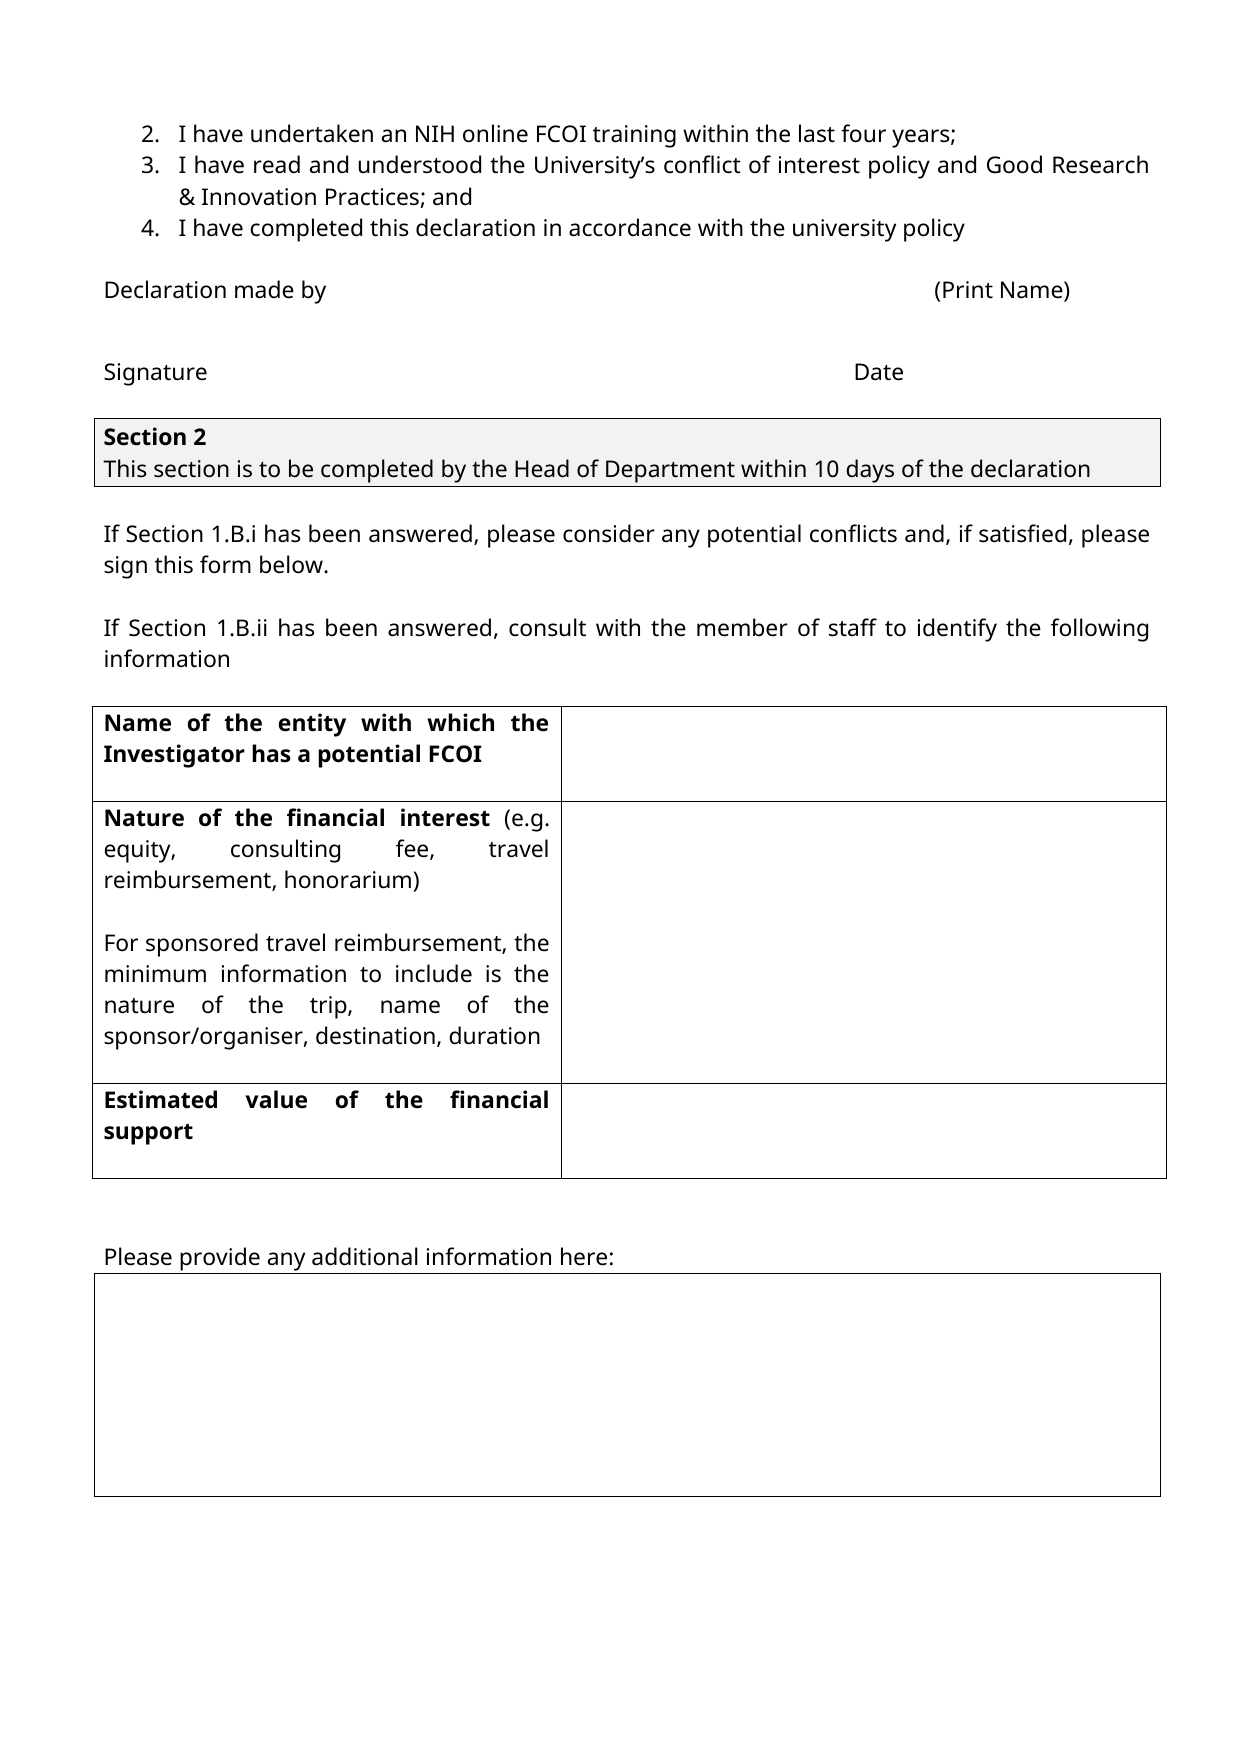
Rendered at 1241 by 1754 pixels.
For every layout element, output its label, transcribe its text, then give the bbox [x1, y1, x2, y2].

text Signature Date [103, 356, 1152, 387]
list I have read and understood the University’s conflict of interest policy and Good Research & Innovation Practices; and [141, 149, 1152, 212]
text Section 2 [95, 419, 1160, 449]
text If Section 1.B.i has been answered, please consider any potential conflicts and, if satisfied, please sign this form below. [103, 518, 1152, 581]
table_cell Estimated value of the financial support [93, 1084, 561, 1178]
list I have completed this declaration in accordance with the university policy [141, 212, 1152, 243]
table_cell Nature of the financial interest (e.g. equity, consulting fee, travel reimbursement, honorarium) For sponsored travel reimbursement, the minimum information to include is the nature of the trip, name of the sponsor/organiser, destination, duration [93, 802, 561, 1083]
text Declaration made by (Print Name) [103, 274, 1152, 306]
table_cell [562, 802, 1166, 1083]
text If Section 1.B.ii has been answered, consult with the member of staff to identify the following information [103, 612, 1152, 674]
table_header [562, 707, 1166, 801]
text This section is to be completed by the Head of Department within 10 days of the declaration [95, 449, 1160, 486]
text Please provide any additional information here: [103, 1241, 1152, 1272]
list I have undertaken an NIH online FCOI training within the last four years; [141, 118, 1152, 149]
table_cell [562, 1084, 1166, 1178]
table_header Name of the entity with which the Investigator has a potential FCOI [93, 707, 561, 801]
